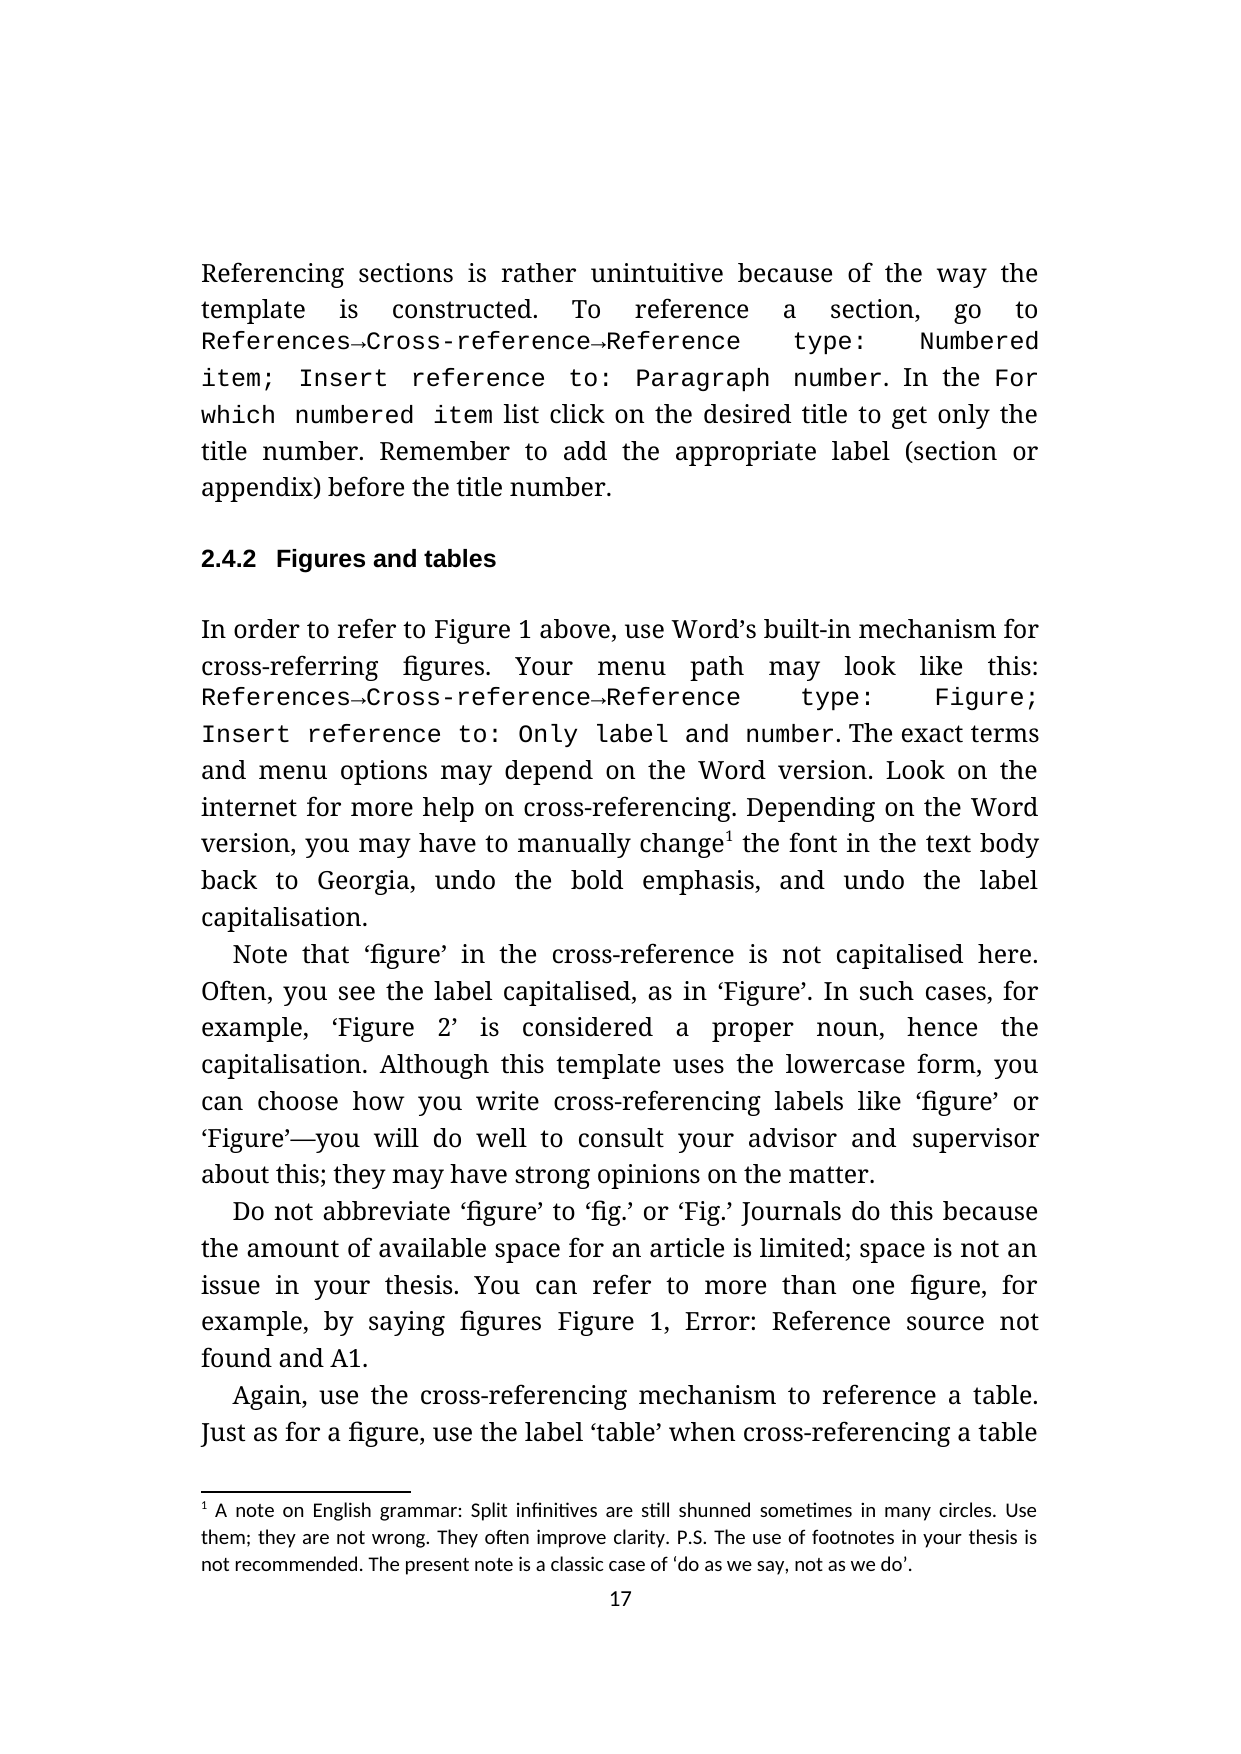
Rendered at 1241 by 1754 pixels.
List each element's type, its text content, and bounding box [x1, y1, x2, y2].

title Figures and tables [201, 544, 1039, 572]
text In order to refer to Figure 1 above, use Word’s built-in mechanism for cross-referring figures. Your menu path may look like this: References→Cross-reference→Reference type: Figure; Insert reference to: Only label and number. The exact terms and menu options may depend on the Word version. Look on the internet for more help on cross-referencing. Depending on the Word version, you may have to manually change the font in the text body back to Georgia, undo the bold emphasis, and undo the label capitalisation. [201, 611, 1039, 934]
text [201, 1378, 1039, 1448]
text Note that ‘figure’ in the cross-reference is not capitalised here. Often, you see the label capitalised, as in ‘Figure’. In such cases, for example, ‘Figure 2’ is considered a proper noun, hence the capitalisation. Although this template uses the lowercase form, you can choose how you write cross-referencing labels like ‘figure’ or ‘Figure’—you will do well to consult your advisor and supervisor about this; they may have strong opinions on the matter. [201, 936, 1039, 1191]
text Referencing sections is rather unintuitive because of the way the template is constructed. To reference a section, go to References→Cross-reference→Reference type: Numbered item; Insert reference to: Paragraph number. In the For which numbered item list click on the desired title to get only the title number. Remember to add the appropriate label (section or appendix) before the title number. [201, 255, 1039, 504]
